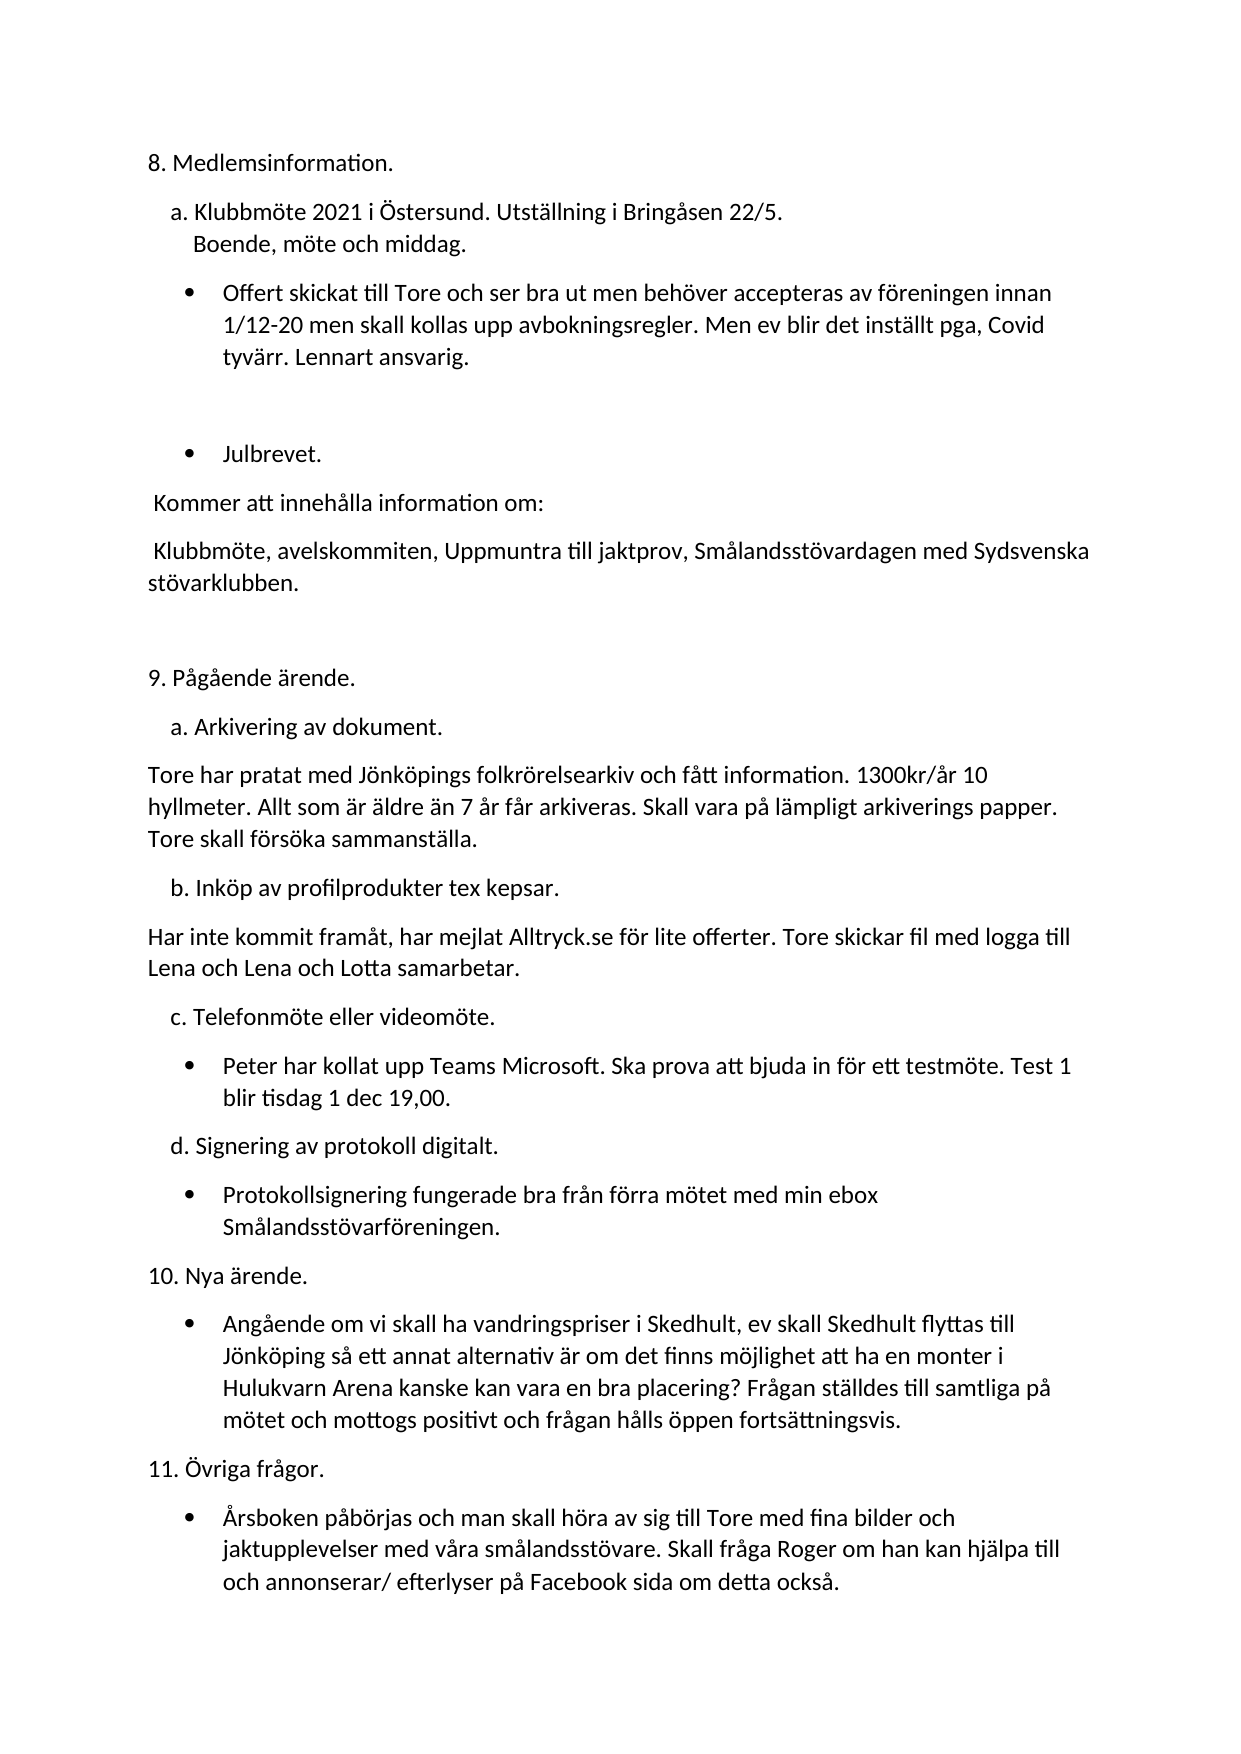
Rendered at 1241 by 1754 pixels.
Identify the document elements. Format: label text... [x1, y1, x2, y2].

list Protokollsignering fungerade bra från förra mötet med min ebox Smålandsstövarföreningen. [185, 1179, 1093, 1242]
text c. Telefonmöte eller videomöte. [148, 1001, 1093, 1032]
text 11. Övriga frågor. [148, 1453, 1093, 1483]
list Julbrevet. [185, 438, 1093, 469]
list Offert skickat till Tore och ser bra ut men behöver accepteras av föreningen innan 1/12-20 men skall kollas upp avbokningsregler. Men ev blir det inställt pga, Covid tyvärr. Lennart ansvarig. [185, 277, 1093, 371]
text Har inte kommit framåt, har mejlat Alltryck.se för lite offerter. Tore skickar fil med logga till Lena och Lena och Lotta samarbetar. [148, 921, 1093, 983]
list Peter har kollat upp Teams Microsoft. Ska prova att bjuda in för ett testmöte. Test 1 blir tisdag 1 dec 19,00. [185, 1050, 1093, 1112]
list Årsboken påbörjas och man skall höra av sig till Tore med fina bilder och jaktupplevelser med våra smålandsstövare. Skall fråga Roger om han kan hjälpa till och annonserar/ efterlyser på Facebook sida om detta också. [185, 1502, 1093, 1596]
text b. Inköp av profilprodukter tex kepsar. [148, 872, 1093, 902]
text a. Klubbmöte 2021 i Östersund. Utställning i Bringåsen 22/5. Boende, möte och middag. [148, 196, 1093, 259]
text d. Signering av protokoll digitalt. [148, 1131, 1093, 1161]
text a. Arkivering av dokument. [148, 711, 1093, 741]
text 9. Pågående ärende. [148, 662, 1093, 693]
text Kommer att innehålla information om: [148, 487, 1093, 517]
text 8. Medlemsinformation. [148, 148, 1093, 178]
text Tore har pratat med Jönköpings folkrörelsearkiv och fått information. 1300kr/år 10 hyllmeter. Allt som är äldre än 7 år får arkiveras. Skall vara på lämpligt arkiverings papper. Tore skall försöka sammanställa. [148, 759, 1093, 854]
text 10. Nya ärende. [148, 1260, 1093, 1290]
list Angående om vi skall ha vandringspriser i Skedhult, ev skall Skedhult flyttas till Jönköping så ett annat alternativ är om det finns möjlighet att ha en monter i Hulukvarn Arena kanske kan vara en bra placering? Frågan ställdes till samtliga på mötet och mottogs positivt och frågan hålls öppen fortsättningsvis. [185, 1308, 1093, 1435]
text Klubbmöte, avelskommiten, Uppmuntra till jaktprov, Smålandsstövardagen med Sydsvenska stövarklubben. [148, 535, 1093, 598]
